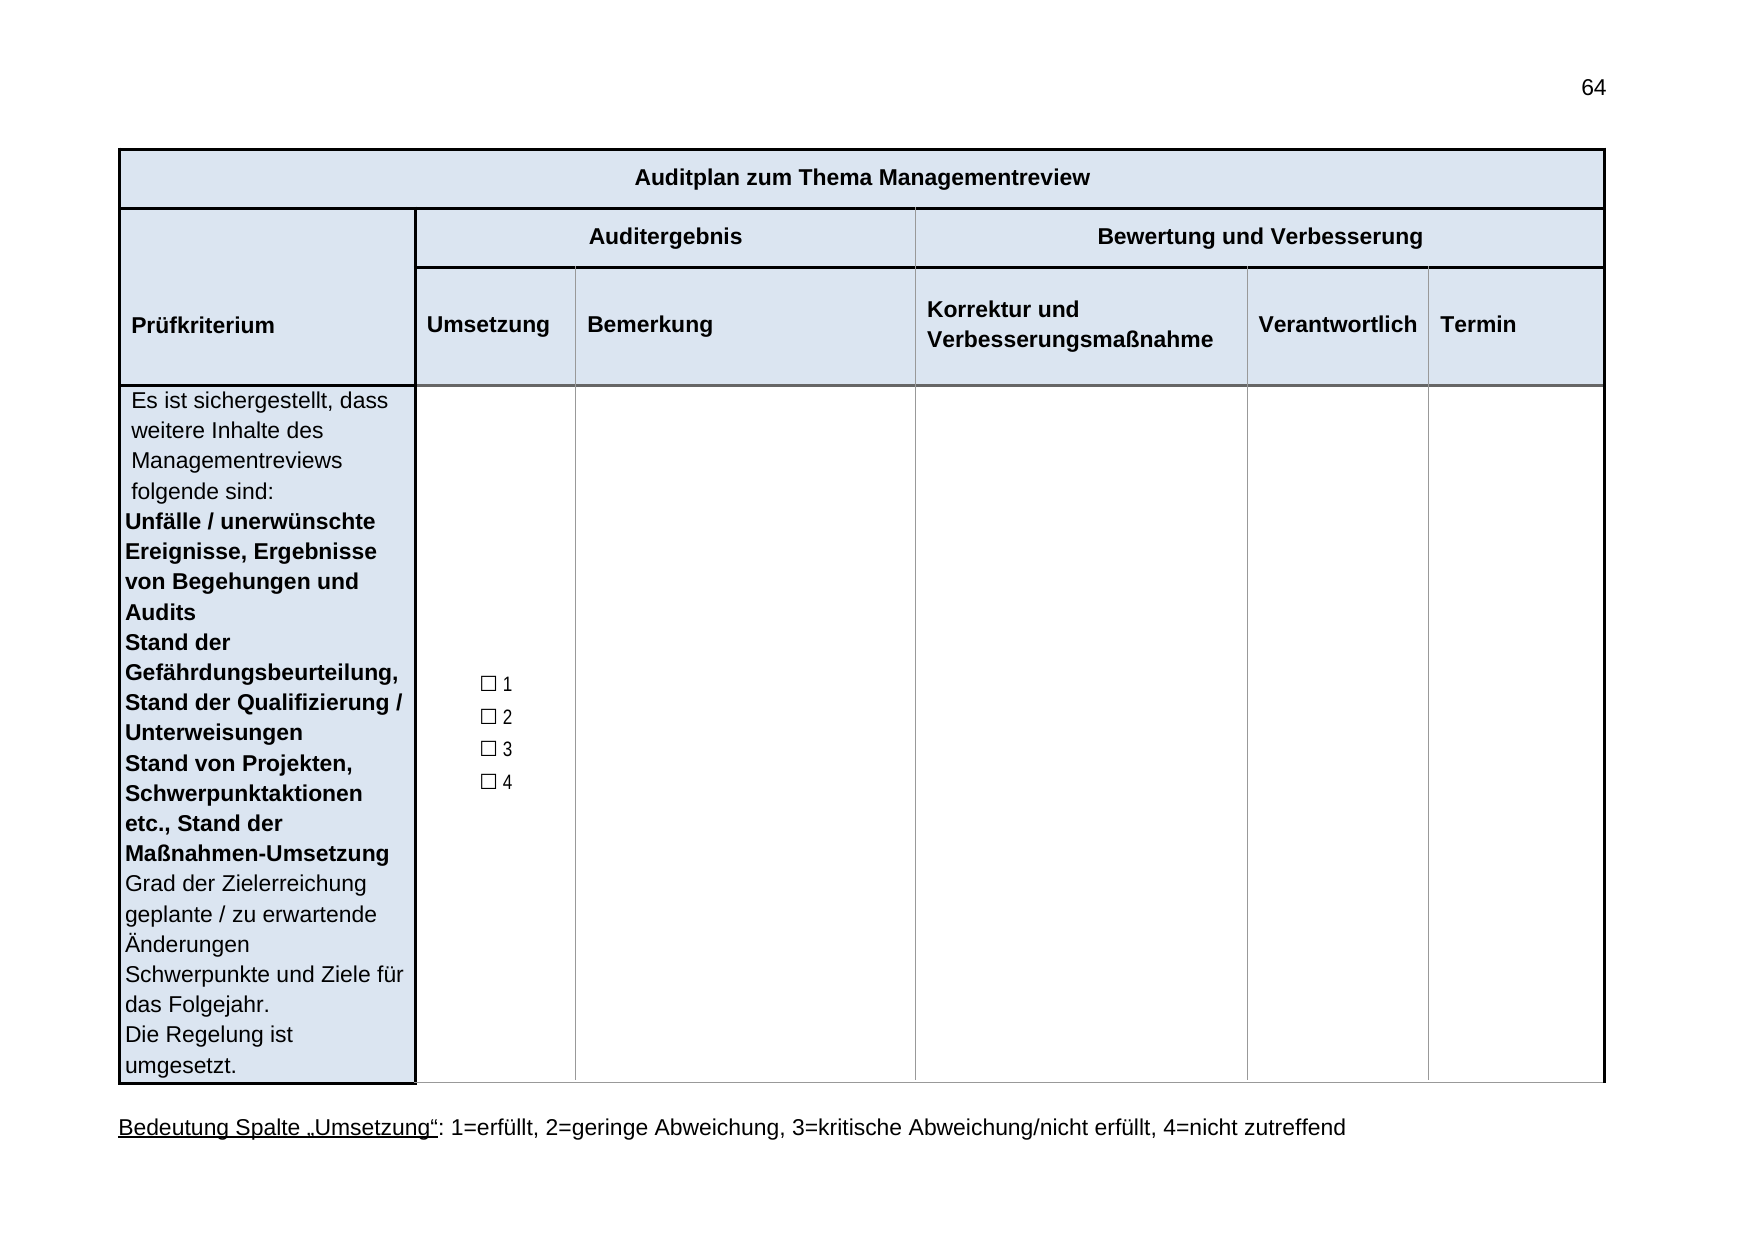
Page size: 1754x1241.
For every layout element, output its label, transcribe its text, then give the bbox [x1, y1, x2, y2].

table_cell Bewertung und Verbesserung [916, 210, 1603, 266]
table_cell [1247, 387, 1429, 1082]
table_cell [1429, 387, 1603, 1082]
table_cell Termin [1429, 269, 1603, 384]
table_cell Umsetzung [417, 269, 575, 384]
table_cell Es ist sichergestellt, dass weitere Inhalte des Managementreviews folgende sind: Unfälle / unerwünschte Ereignisse, Ergebnisse von Begehungen und Audits Stand der Gefährdungsbeurteilung, Stand der Qualifizierung / Unterweisungen Stand von Projekten, Schwerpunktaktionen etc., Stand der Maßnahmen-Umsetzung Grad der Zielerreichung geplante / zu erwartende Änderungen Schwerpunkte und Ziele für das Folgejahr. Die Regelung ist umgesetzt. [121, 387, 414, 1082]
table_cell [576, 387, 916, 1082]
table_cell Bemerkung [576, 269, 915, 384]
table_cell 1 2 3 4 [417, 387, 576, 1082]
table_cell Korrektur und Verbesserungsmaßnahme [916, 269, 1247, 384]
table_cell [916, 387, 1247, 1082]
table_cell Auditergebnis [417, 210, 915, 266]
table_cell Verantwortlich [1248, 269, 1428, 384]
table_cell Prüfkriterium [121, 210, 414, 384]
table_header Auditplan zum Thema Managementreview [121, 151, 1603, 207]
